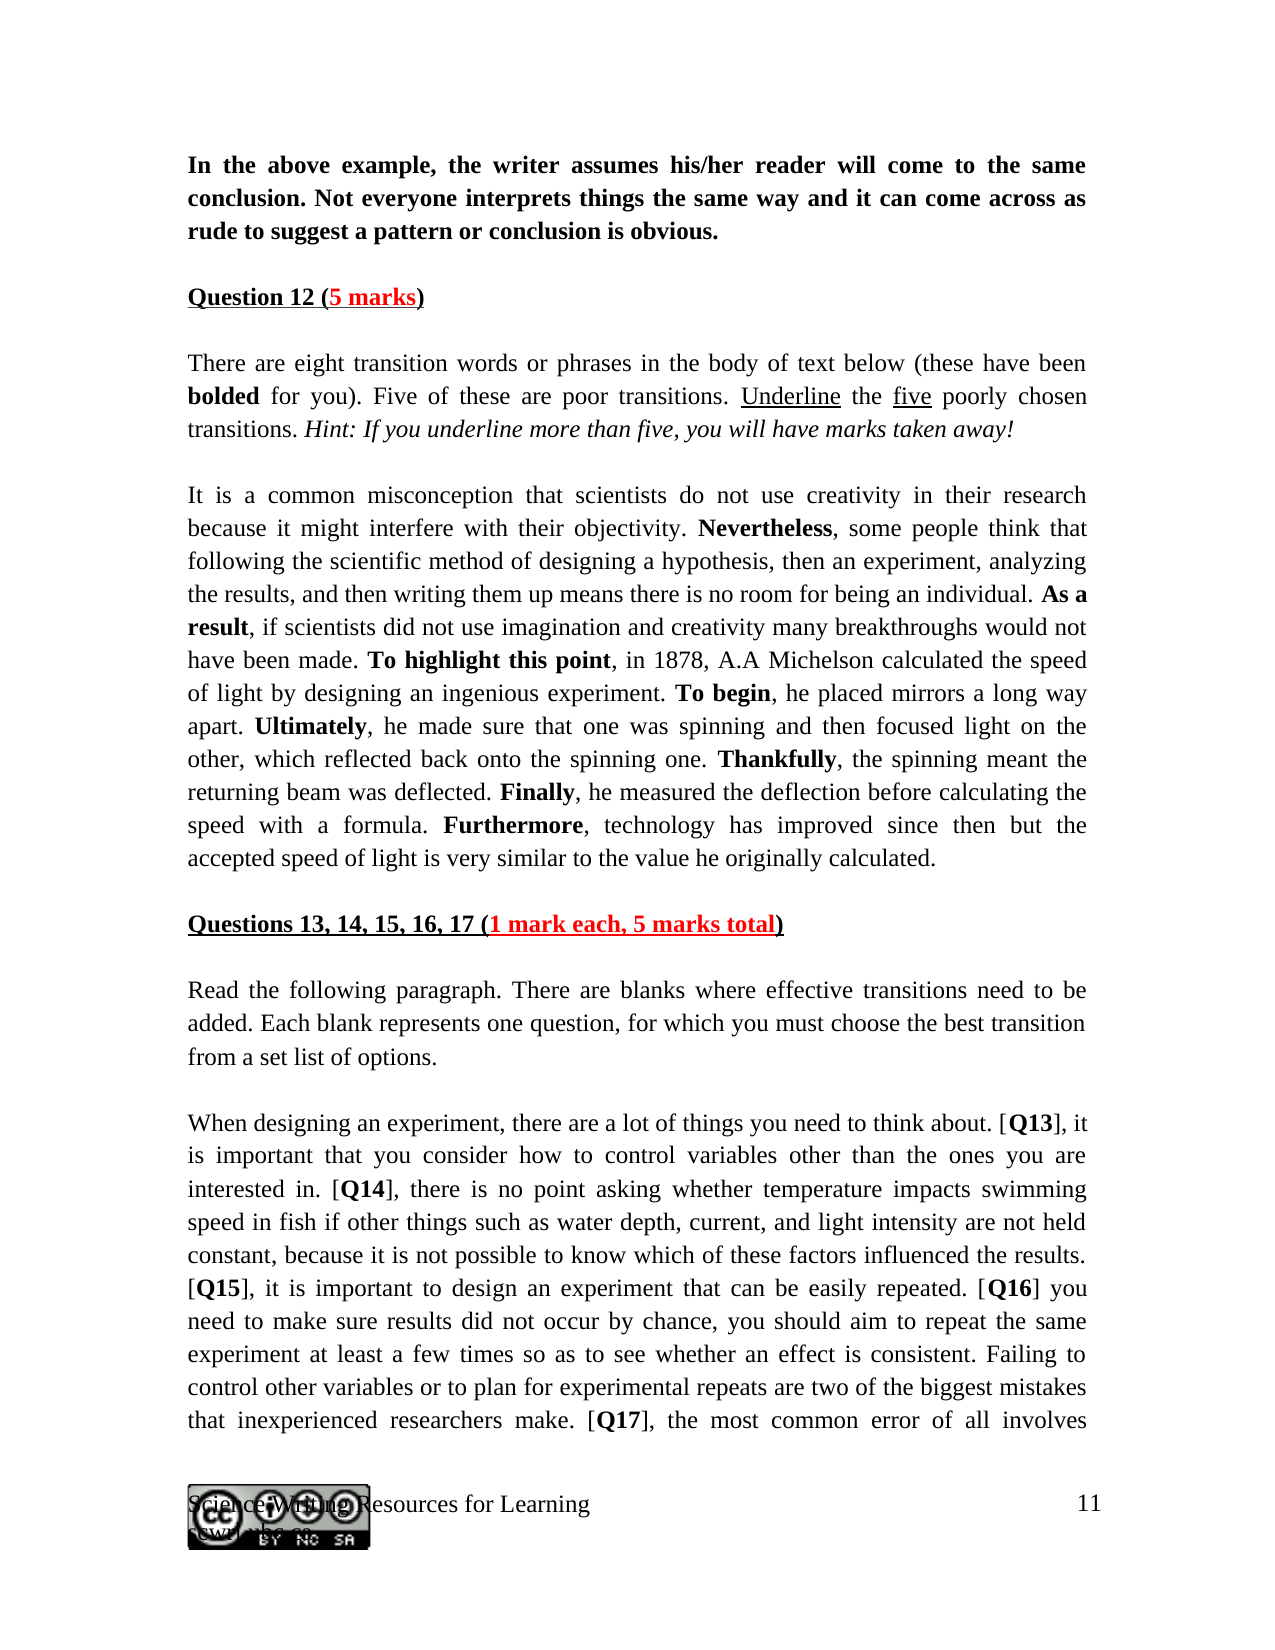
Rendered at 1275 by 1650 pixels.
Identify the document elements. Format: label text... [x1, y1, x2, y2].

text There are eight transition words or phrases in the body of text below (these have been bolded for you). Five of these are poor transitions. Underline the five poorly chosen transitions. Hint: If you underline more than five, you will have marks taken away! [187, 348, 1087, 443]
picture [187, 1484, 371, 1550]
text In the above example, the writer assumes his/her reader will come to the same conclusion. Not everyone interprets things the same way and it can come across as rude to suggest a pattern or conclusion is obvious. [187, 150, 1087, 245]
text It is a common misconception that scientists do not use creativity in their research because it might interfere with their objectivity. Nevertheless, some people think that following the scientific method of designing a hypothesis, then an experiment, analyzing the results, and then writing them up means there is no room for being an individual. As a result, if scientists did not use imagination and creativity many breakthroughs would not have been made. To highlight this point, in 1878, A.A Michelson calculated the speed of light by designing an ingenious experiment. To begin, he placed mirrors a long way apart. Ultimately, he made sure that one was spinning and then focused light on the other, which reflected back onto the spinning one. Thankfully, the spinning meant the returning beam was deflected. Finally, he measured the deflection before calculating the speed with a formula. Furthermore, technology has improved since then but the accepted speed of light is very similar to the value he originally calculated. [187, 480, 1087, 872]
text Read the following paragraph. There are blanks where effective transitions need to be added. Each blank represents one question, for which you must choose the best transition from a set list of options. [187, 976, 1087, 1070]
text Questions 13, 14, 15, 16, 17 (1 mark each, 5 marks total) [187, 909, 1087, 938]
text Question 12 (5 marks) [187, 282, 1087, 311]
picture [360, 1497, 366, 1504]
